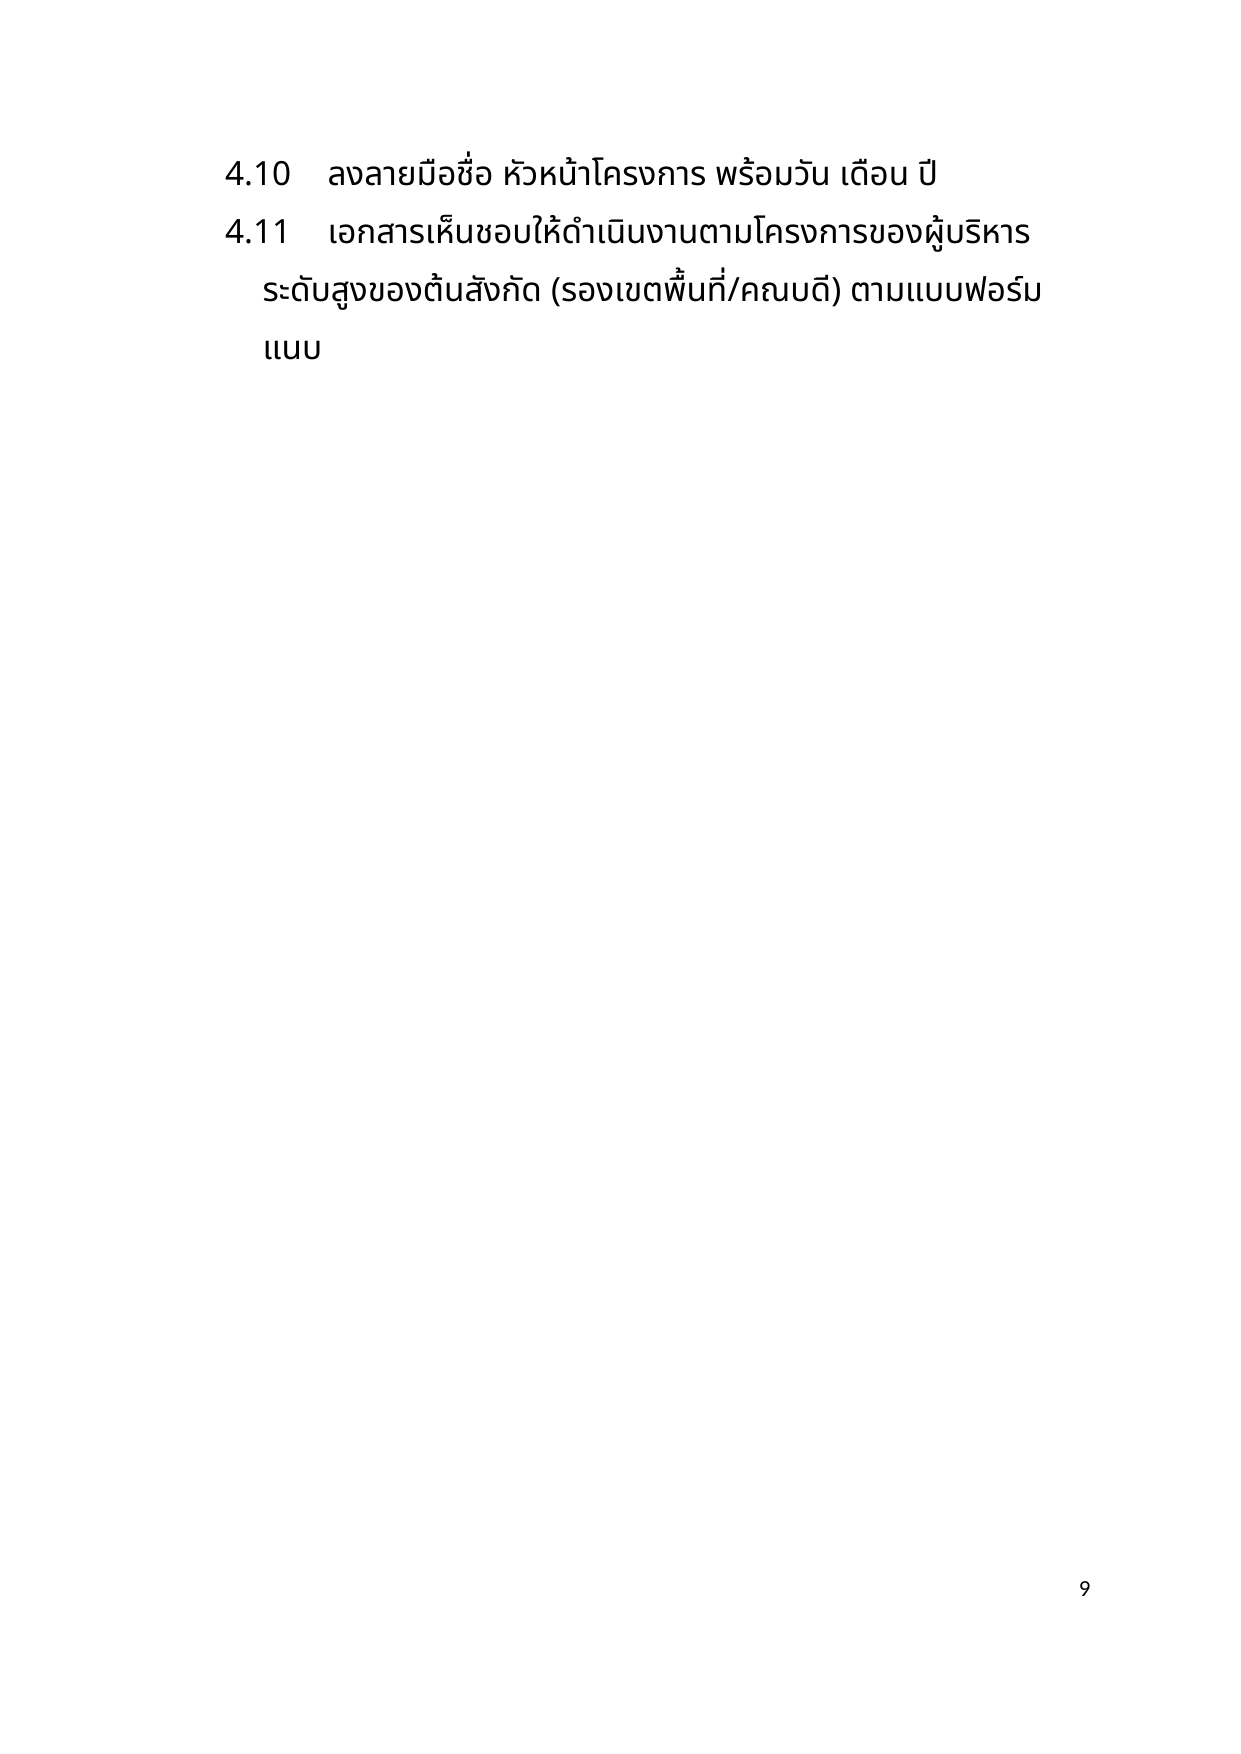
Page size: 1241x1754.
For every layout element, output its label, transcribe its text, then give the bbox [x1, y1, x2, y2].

list เอกสารเห็นชอบให้ดำเนินงานตามโครงการของผู้บริหารระดับสูงของต้นสังกัด (รองเขตพื้นที่/คณบดี) ตามแบบฟอร์มแนบ [225, 208, 1090, 375]
list ลงลายมือชื่อ หัวหน้าโครงการ พร้อมวัน เดือน ปี [225, 150, 1090, 201]
